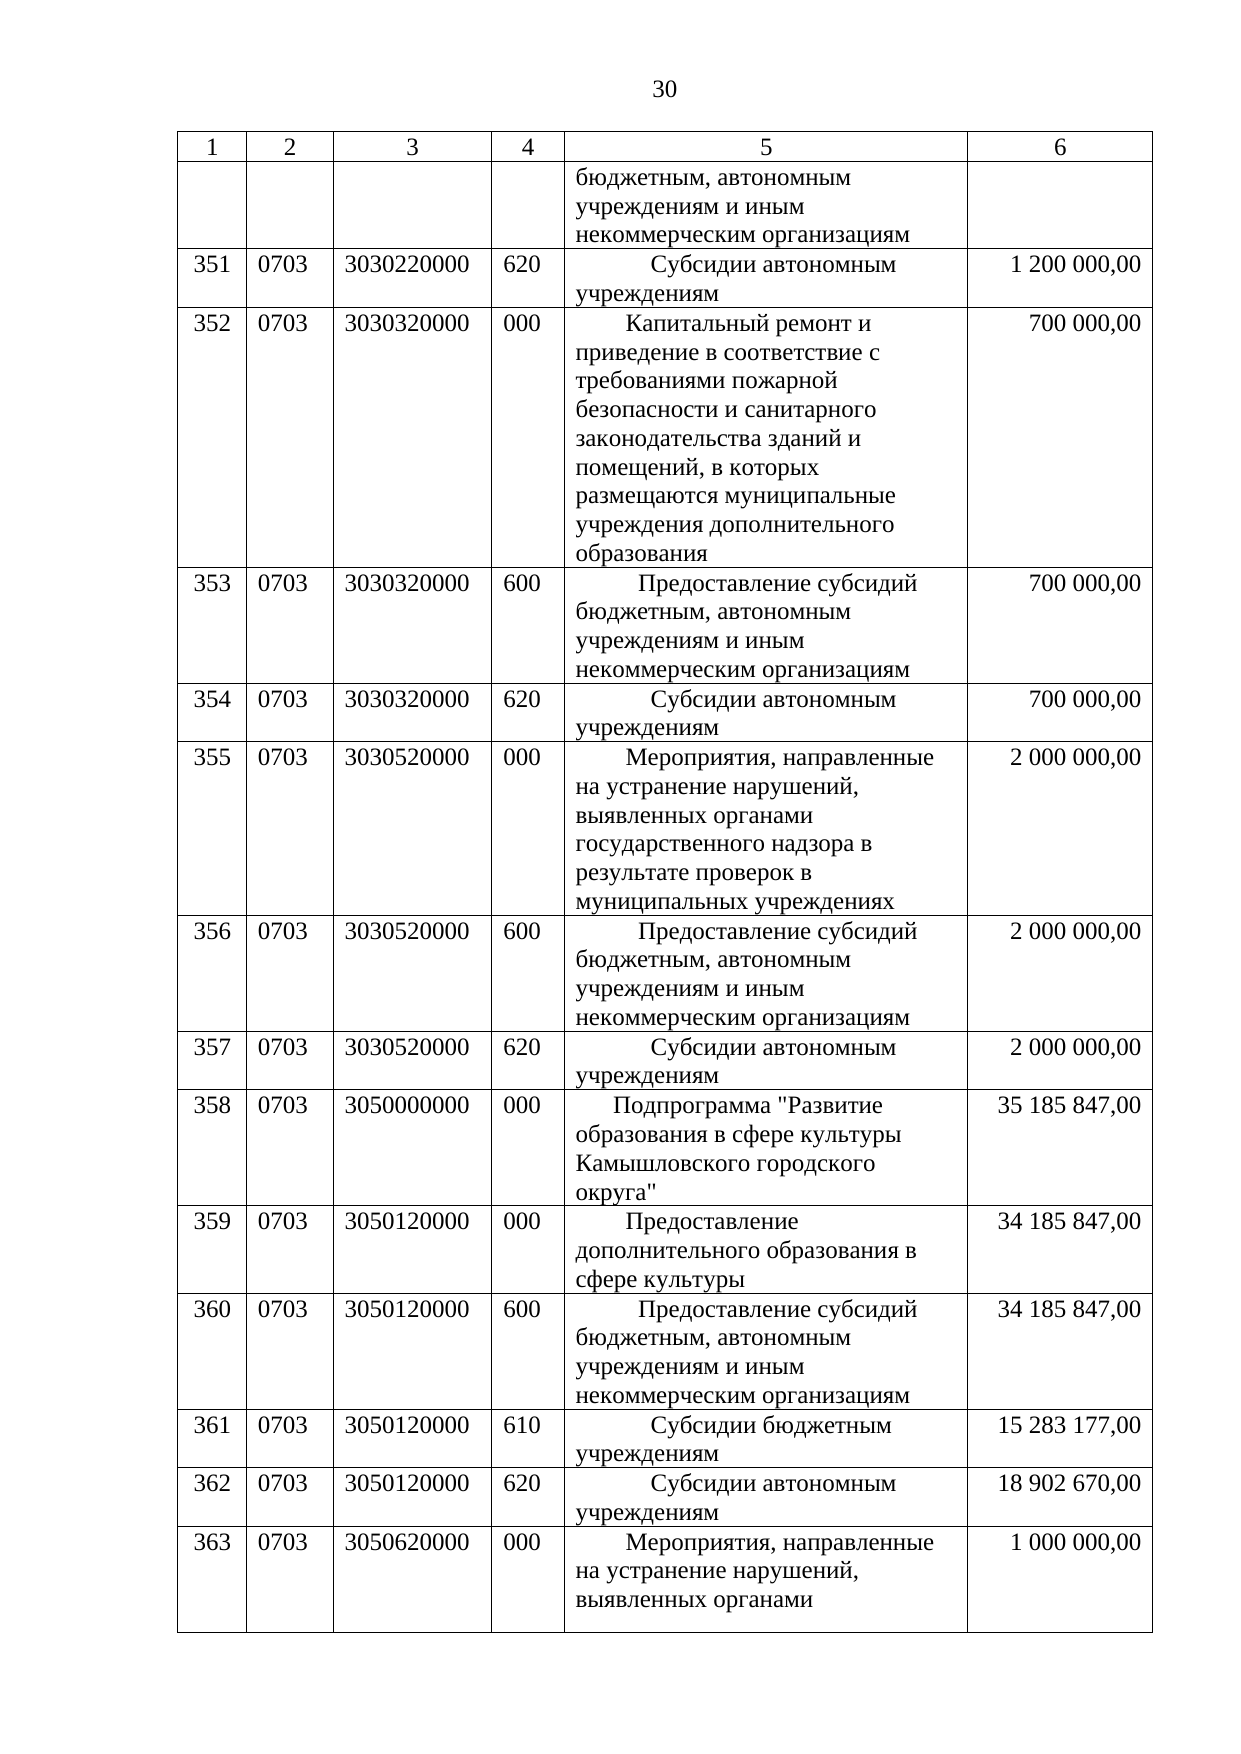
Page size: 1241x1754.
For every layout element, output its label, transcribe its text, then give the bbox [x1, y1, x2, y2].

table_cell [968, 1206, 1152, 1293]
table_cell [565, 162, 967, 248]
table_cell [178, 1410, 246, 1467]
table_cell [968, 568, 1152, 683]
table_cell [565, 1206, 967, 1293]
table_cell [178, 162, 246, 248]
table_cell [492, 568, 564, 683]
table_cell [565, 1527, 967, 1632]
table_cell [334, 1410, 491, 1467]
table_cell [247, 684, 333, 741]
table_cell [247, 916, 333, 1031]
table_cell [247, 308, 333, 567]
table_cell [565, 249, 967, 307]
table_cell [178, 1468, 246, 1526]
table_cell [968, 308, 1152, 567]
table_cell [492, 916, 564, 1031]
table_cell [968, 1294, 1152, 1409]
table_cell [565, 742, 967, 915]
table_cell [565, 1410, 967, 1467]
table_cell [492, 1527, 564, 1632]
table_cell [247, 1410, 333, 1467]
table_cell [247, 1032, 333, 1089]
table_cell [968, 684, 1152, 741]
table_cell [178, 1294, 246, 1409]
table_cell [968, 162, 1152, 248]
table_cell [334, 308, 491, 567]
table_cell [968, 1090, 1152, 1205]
table_header 3 [334, 132, 491, 161]
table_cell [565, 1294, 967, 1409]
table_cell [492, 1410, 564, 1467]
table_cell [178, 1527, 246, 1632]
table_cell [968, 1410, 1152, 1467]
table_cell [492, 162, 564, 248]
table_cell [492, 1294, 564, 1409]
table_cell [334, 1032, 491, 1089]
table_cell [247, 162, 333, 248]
table_header 2 [247, 132, 333, 161]
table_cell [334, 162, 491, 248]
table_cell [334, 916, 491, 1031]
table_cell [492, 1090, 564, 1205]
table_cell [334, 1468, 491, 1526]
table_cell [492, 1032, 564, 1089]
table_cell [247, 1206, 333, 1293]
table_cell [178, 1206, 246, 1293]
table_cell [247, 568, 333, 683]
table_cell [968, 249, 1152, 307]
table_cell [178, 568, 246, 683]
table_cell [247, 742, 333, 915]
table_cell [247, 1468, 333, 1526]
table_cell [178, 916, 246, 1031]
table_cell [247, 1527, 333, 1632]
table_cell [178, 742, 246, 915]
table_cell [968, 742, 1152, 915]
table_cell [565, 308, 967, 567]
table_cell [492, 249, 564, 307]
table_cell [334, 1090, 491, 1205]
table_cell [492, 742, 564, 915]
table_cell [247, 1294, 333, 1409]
table_header 4 [492, 132, 564, 161]
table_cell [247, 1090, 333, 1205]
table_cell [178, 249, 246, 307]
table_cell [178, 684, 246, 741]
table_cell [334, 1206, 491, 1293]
table_header 1 [178, 132, 246, 161]
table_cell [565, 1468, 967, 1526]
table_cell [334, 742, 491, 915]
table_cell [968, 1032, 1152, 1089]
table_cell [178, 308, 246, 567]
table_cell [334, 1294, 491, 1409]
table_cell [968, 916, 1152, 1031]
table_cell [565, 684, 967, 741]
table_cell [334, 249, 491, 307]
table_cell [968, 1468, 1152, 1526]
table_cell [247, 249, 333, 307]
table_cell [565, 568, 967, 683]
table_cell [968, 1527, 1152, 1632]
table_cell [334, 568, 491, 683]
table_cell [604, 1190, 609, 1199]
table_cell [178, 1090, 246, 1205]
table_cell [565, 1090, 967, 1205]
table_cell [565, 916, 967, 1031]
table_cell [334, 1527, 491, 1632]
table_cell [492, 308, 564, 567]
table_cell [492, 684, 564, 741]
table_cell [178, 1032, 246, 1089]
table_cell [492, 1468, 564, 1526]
table_header 5 [565, 132, 967, 161]
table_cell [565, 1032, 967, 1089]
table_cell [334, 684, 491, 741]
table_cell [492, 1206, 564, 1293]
table_header 6 [968, 132, 1152, 161]
